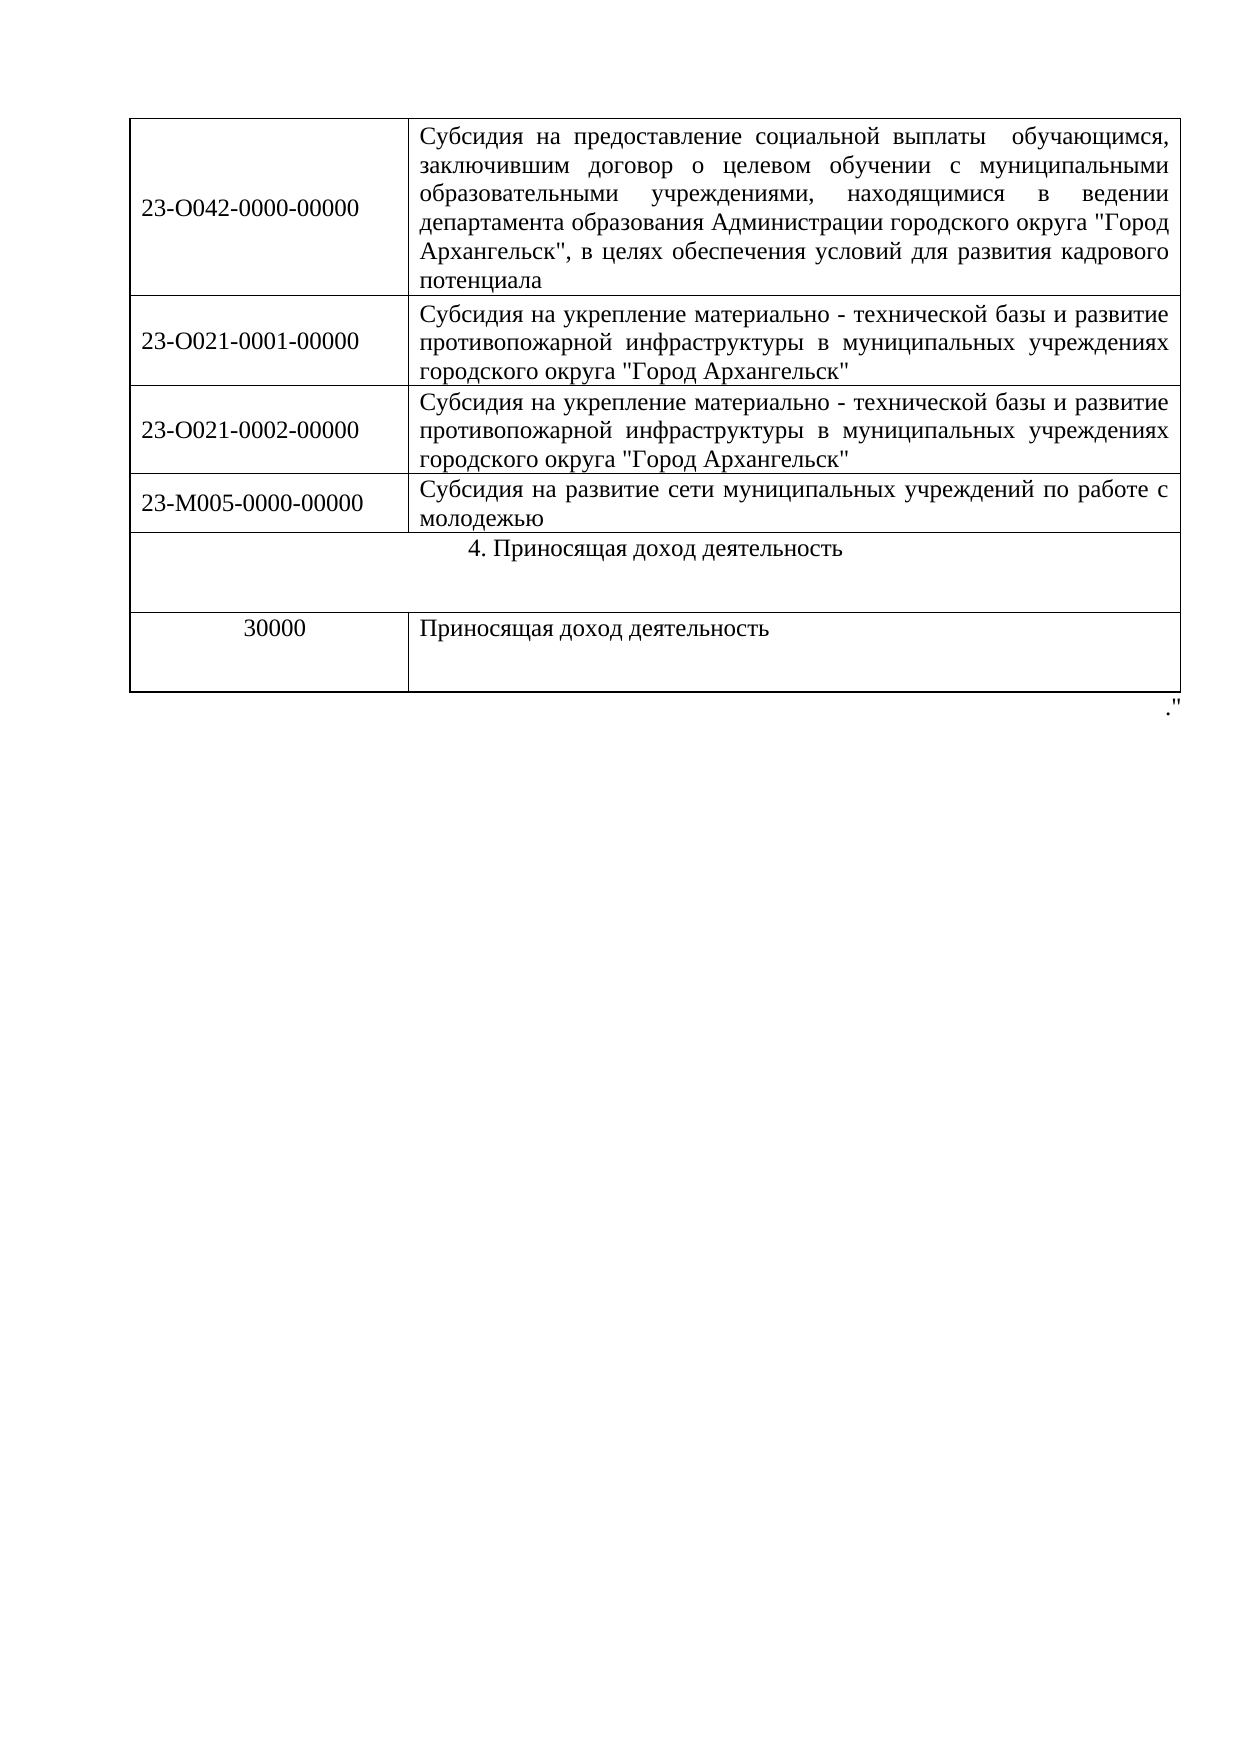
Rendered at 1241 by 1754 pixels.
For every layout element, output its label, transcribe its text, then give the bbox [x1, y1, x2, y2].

table_cell Субсидия на укрепление материально - технической базы и развитие противопожарной инфраструктуры в муниципальных учреждениях городского округа "Город Архангельск" [409, 296, 1180, 385]
table_cell Субсидия на развитие сети муниципальных учреждений по работе с молодежью [409, 474, 1180, 532]
table_cell 23-О042-0000-00000 [131, 119, 408, 295]
table_cell Субсидия на предоставление социальной выплаты обучающимся, заключившим договор о целевом обучении с муниципальными образовательными учреждениями, находящимися в ведении департамента образования Администрации городского округа "Город Архангельск", в целях обеспечения условий для развития кадрового потенциала [409, 119, 1180, 295]
table_cell 23-О021-0001-00000 [131, 296, 408, 385]
table_cell Приносящая доход деятельность [409, 613, 1180, 691]
table_cell Субсидия на укрепление материально - технической базы и развитие противопожарной инфраструктуры в муниципальных учреждениях городского округа "Город Архангельск" [409, 386, 1180, 473]
table_cell 23-О021-0002-00000 [131, 386, 408, 473]
table_cell 30000 [131, 613, 408, 691]
table_cell 23-М005-0000-00000 [131, 474, 408, 532]
text ." [133, 693, 1181, 721]
table_cell 4. Приносящая доход деятельность [131, 533, 1180, 612]
